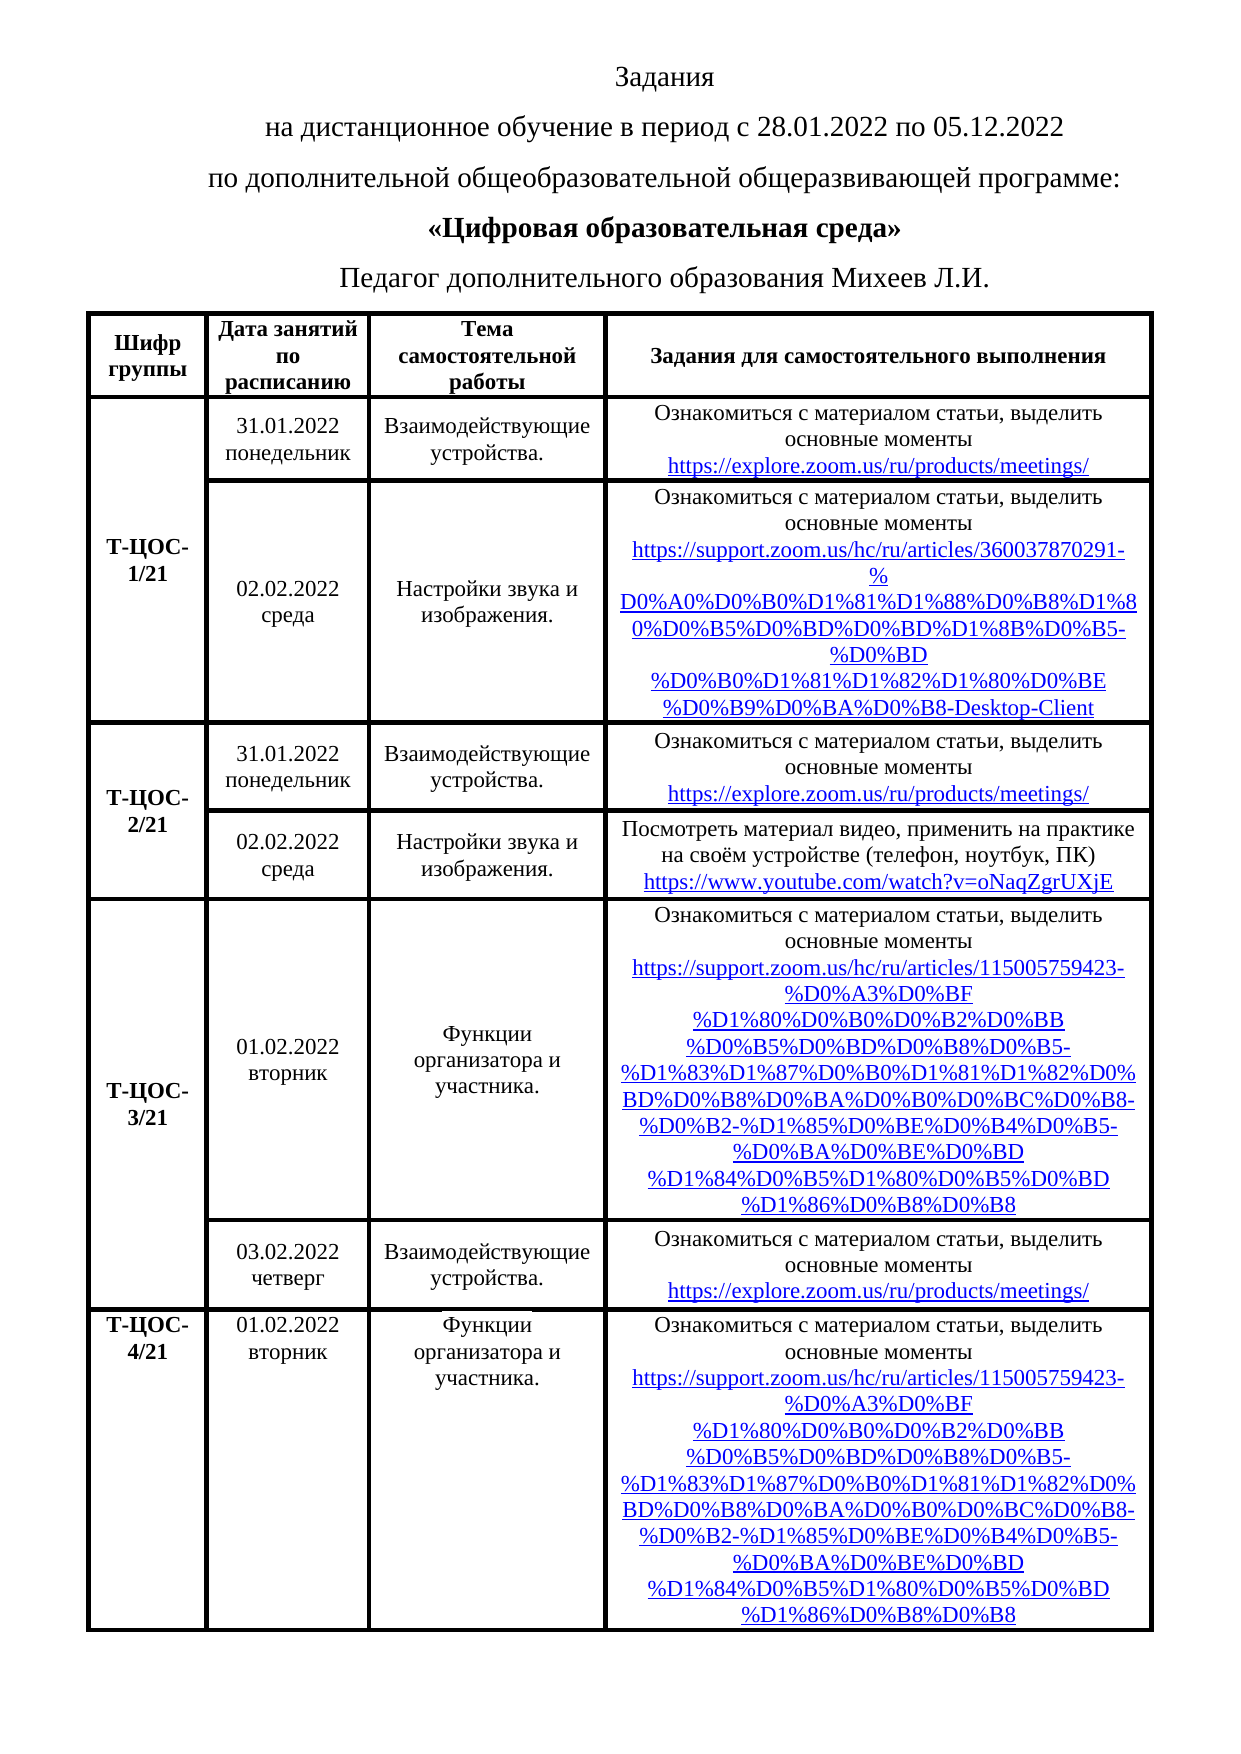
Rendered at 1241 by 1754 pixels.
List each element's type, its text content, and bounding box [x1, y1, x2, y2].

table_cell 31.01.2022 понедельник [209, 725, 367, 808]
table_cell Настройки звука и изображения. [371, 483, 603, 720]
table_cell 02.02.2022 среда [209, 483, 367, 720]
text Педагог дополнительного образования Михеев Л.И. [177, 260, 1152, 294]
table_cell Взаимодействующие устройства. [371, 1222, 603, 1307]
table_cell 02.02.2022 среда [209, 813, 367, 896]
table_cell Т-ЦОС-1/21 [91, 399, 204, 720]
table_cell Функции организатора и участника. [371, 1312, 603, 1628]
table_header Задания для самостоятельного выполнения [608, 316, 1149, 394]
table_cell Настройки звука и изображения. [371, 813, 603, 896]
table_header Тема самостоятельной работы [371, 316, 603, 394]
table_cell Т-ЦОС-3/21 [91, 901, 204, 1307]
table_cell Взаимодействующие устройства. [371, 399, 603, 478]
text на дистанционное обучение в период с 28.01.2022 по 05.12.2022 [177, 109, 1152, 143]
table_cell Функции организатора и участника. [371, 901, 603, 1217]
table_cell Т-ЦОС-4/21 [91, 1312, 204, 1628]
table_cell 03.02.2022 четверг [209, 1222, 367, 1307]
table_cell Взаимодействующие устройства. [371, 725, 603, 808]
table_cell 01.02.2022 вторник [209, 901, 367, 1217]
text по дополнительной общеобразовательной общеразвивающей программе: [177, 160, 1152, 193]
table_cell Ознакомиться с материалом статьи, выделить основные моменты https://support.zoom.us/hc/ru/articles/360037870291-%D0%A0%D0%B0%D1%81%D1%88%D0%B8%D1%80%D0%B5%D0%BD%D0%BD%D1%8B%D0%B5-%D0%BD%D0%B0%D1%81%D1%82%D1%80%D0%BE%D0%B9%D0%BA%D0%B8-Desktop-Client [608, 483, 1149, 720]
table_cell Ознакомиться с материалом статьи, выделить основные моменты https://explore.zoom.us/ru/products/meetings/ [608, 725, 1149, 808]
table_cell Т-ЦОС-2/21 [91, 725, 204, 896]
table_cell 01.02.2022 вторник [209, 1312, 367, 1628]
text Задания [177, 59, 1152, 93]
table_cell Ознакомиться с материалом статьи, выделить основные моменты https://explore.zoom.us/ru/products/meetings/ [608, 1222, 1149, 1307]
table_cell Посмотреть материал видео, применить на практике на своём устройстве (телефон, ноутбук, ПК) https://www.youtube.com/watch?v=oNaqZgrUXjE [608, 813, 1149, 896]
table_cell 31.01.2022 понедельник [209, 399, 367, 478]
table_header Шифр группы [91, 316, 204, 394]
table_header Дата занятий по расписанию [209, 316, 367, 394]
text «Цифровая образовательная среда» [177, 210, 1152, 244]
table_cell Ознакомиться с материалом статьи, выделить основные моменты https://explore.zoom.us/ru/products/meetings/ [608, 399, 1149, 478]
